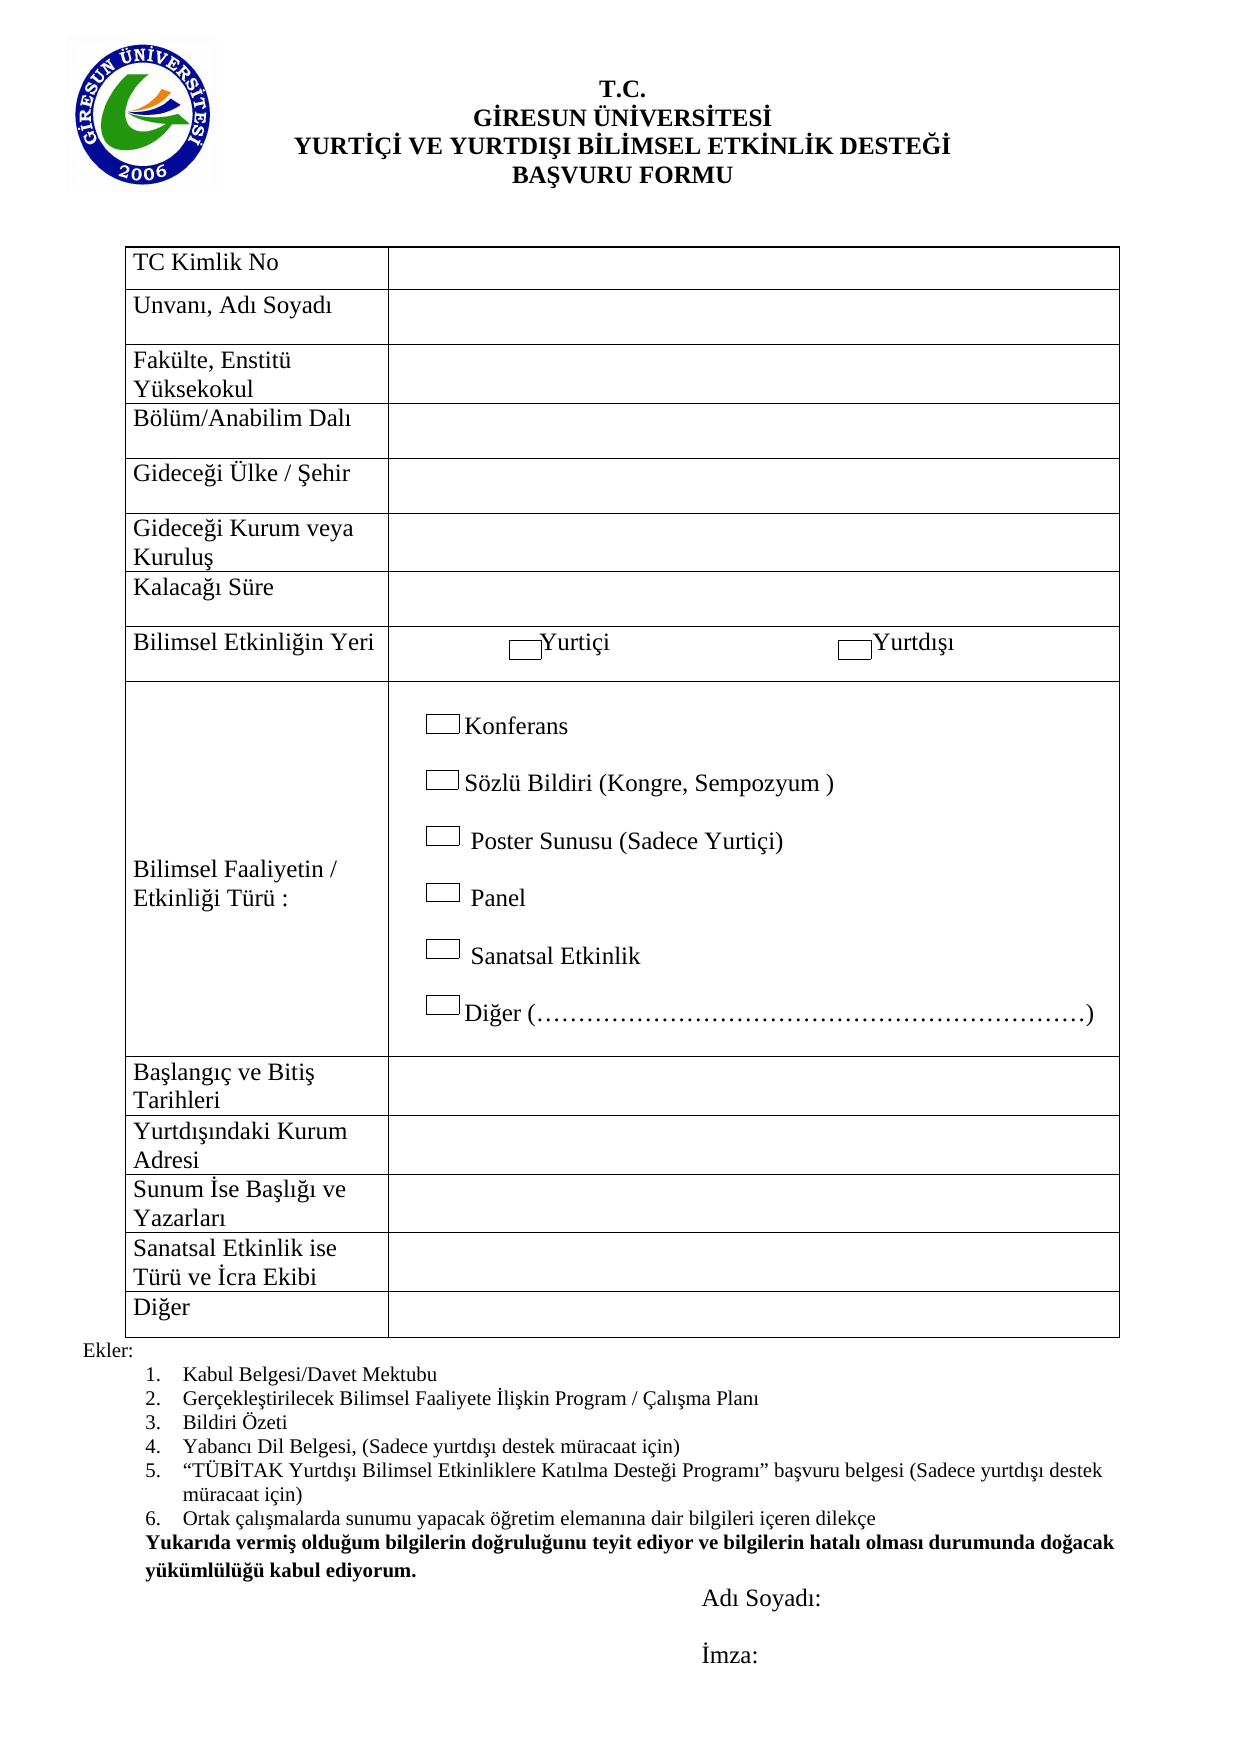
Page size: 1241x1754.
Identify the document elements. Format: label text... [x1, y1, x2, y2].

text İmza: [145, 1640, 1162, 1669]
table_cell [389, 1057, 1119, 1115]
list Kabul Belgesi/Davet Mektubu [145, 1362, 1162, 1386]
table_cell Yurtdışındaki Kurum Adresi [126, 1116, 388, 1173]
table_cell Başlangıç ve Bitiş Tarihleri [126, 1057, 388, 1115]
table_cell [389, 459, 1119, 512]
list Yabancı Dil Belgesi, (Sadece yurtdışı destek müracaat için) [145, 1434, 1162, 1458]
table_cell [389, 404, 1119, 457]
table_header [389, 248, 1119, 289]
table_header TC Kimlik No [126, 248, 388, 289]
table_cell Kalacağı Süre [126, 572, 388, 626]
table_cell Yurtiçi Yurtdışı [389, 627, 1119, 681]
table_cell Unvanı, Adı Soyadı [126, 290, 388, 344]
picture [67, 36, 218, 193]
list Ortak çalışmalarda sunumu yapacak öğretim elemanına dair bilgileri içeren dilekçe [145, 1506, 1162, 1530]
table_cell Fakülte, Enstitü Yüksekokul [126, 345, 388, 402]
table_cell Bilimsel Faaliyetin / Etkinliği Türü : [126, 682, 388, 1056]
table_cell Diğer [126, 1292, 388, 1337]
table_cell [389, 1292, 1119, 1337]
table_cell [389, 1175, 1119, 1232]
table_cell [389, 514, 1119, 571]
text Yukarıda vermiş olduğum bilgilerin doğruluğunu teyit ediyor ve bilgilerin hatalı olması durumunda doğacak yükümlülüğü kabul ediyorum. [145, 1530, 1162, 1583]
table_cell [389, 572, 1119, 626]
table_cell [389, 1116, 1119, 1173]
table_cell Konferans Sözlü Bildiri (Kongre, Sempozyum ) Poster Sunusu (Sadece Yurtiçi) Panel Sanatsal Etkinlik Diğer (…………………………………………………………) [389, 682, 1119, 1056]
list “TÜBİTAK Yurtdışı Bilimsel Etkinliklere Katılma Desteği Programı” başvuru belgesi (Sadece yurtdışı destek müracaat için) [145, 1458, 1162, 1506]
table_cell Gideceği Ülke / Şehir [126, 459, 388, 512]
text Ekler: [83, 1338, 1162, 1362]
table_cell Gideceği Kurum veya Kuruluş [126, 514, 388, 571]
text Adı Soyadı: [145, 1583, 1162, 1612]
table_cell [389, 290, 1119, 344]
list Gerçekleştirilecek Bilimsel Faaliyete İlişkin Program / Çalışma Planı [145, 1386, 1162, 1410]
table_cell [389, 345, 1119, 402]
table_cell Sanatsal Etkinlik ise Türü ve İcra Ekibi [126, 1233, 388, 1291]
table_cell [389, 1233, 1119, 1291]
list Bildiri Özeti [145, 1410, 1162, 1434]
table_cell Sunum İse Başlığı ve Yazarları [126, 1175, 388, 1232]
table_cell Bilimsel Etkinliğin Yeri [126, 627, 388, 681]
table_cell Bölüm/Anabilim Dalı [126, 404, 388, 457]
